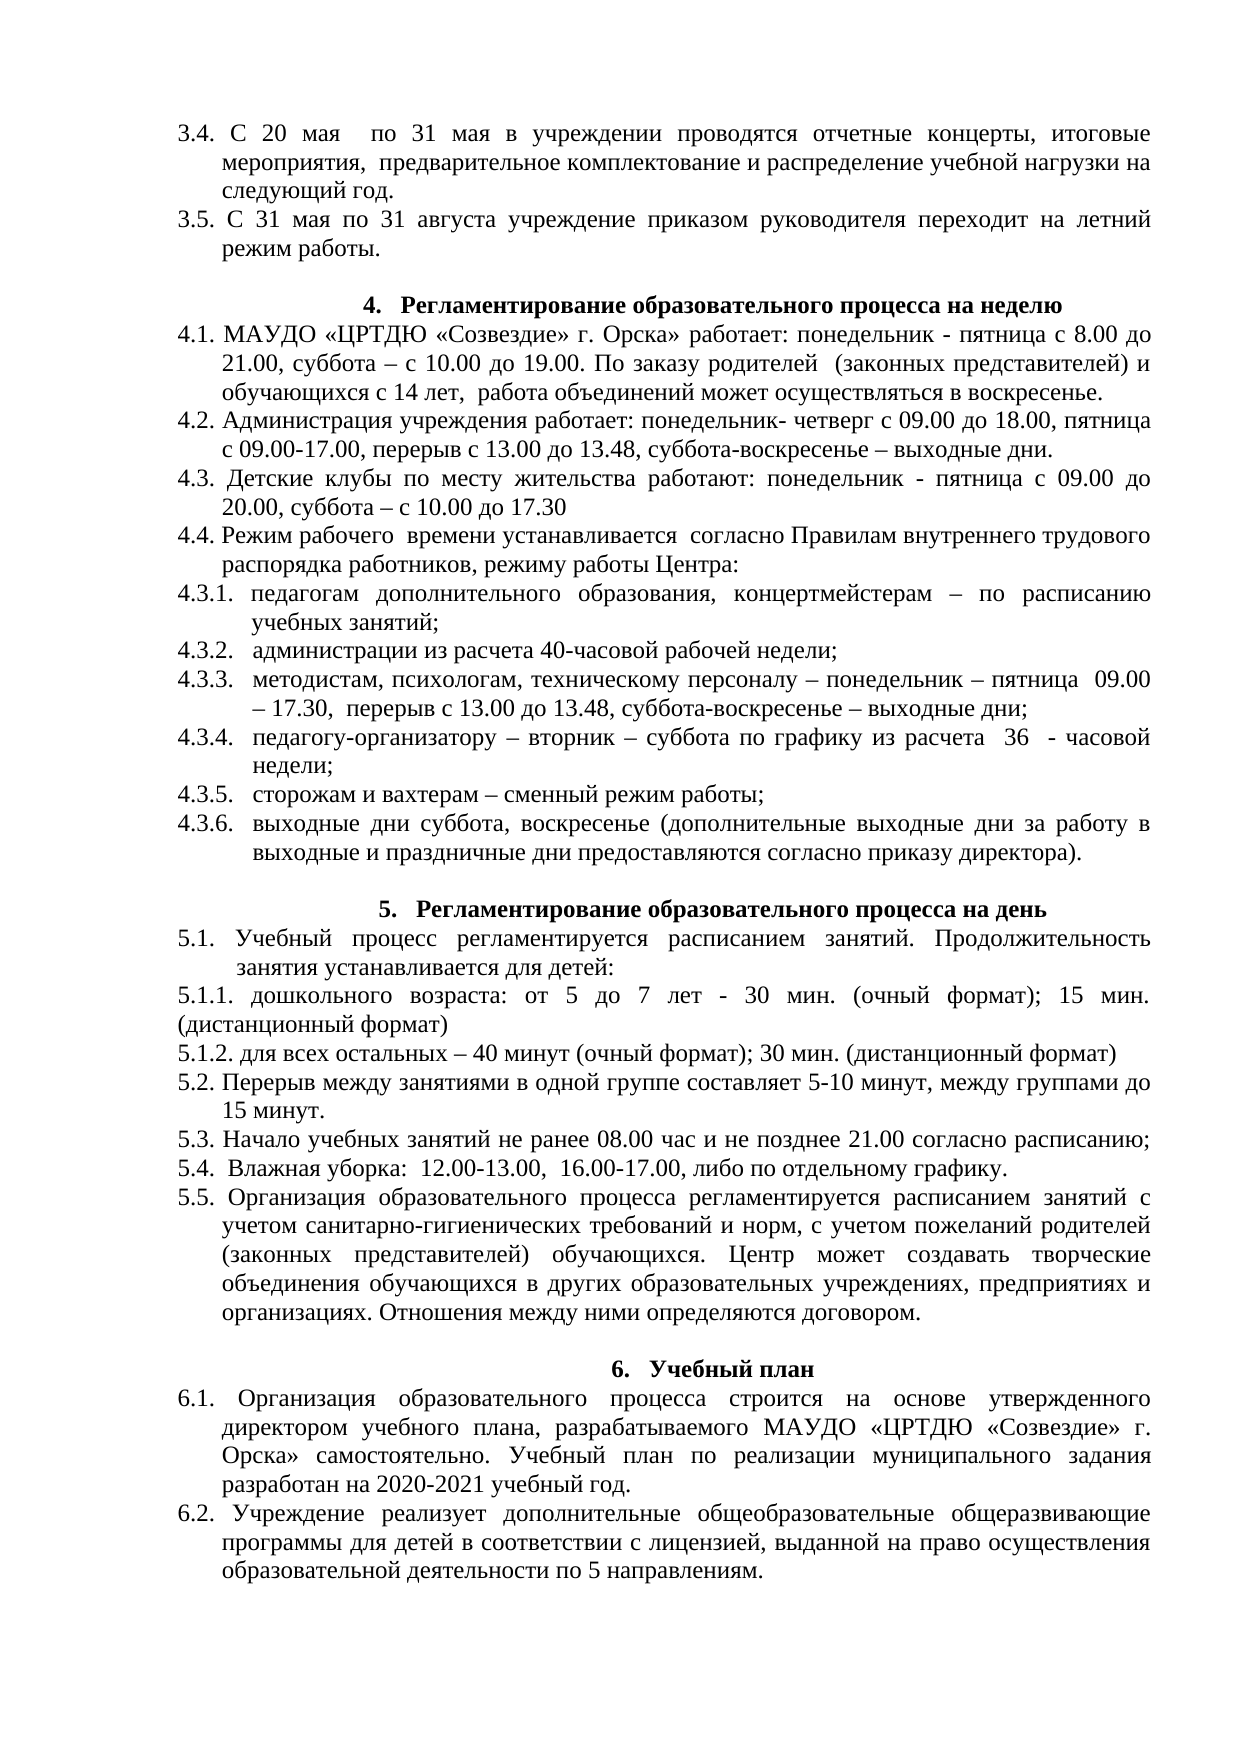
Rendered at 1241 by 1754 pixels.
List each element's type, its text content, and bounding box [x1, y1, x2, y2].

list педагогу-организатору – вторник – суббота по графику из расчета 36 - часовой недели; [177, 722, 1152, 779]
text 4.3.1. педагогам дополнительного образования, концертмейстерам – по расписанию учебных занятий; [177, 578, 1152, 636]
list администрации из расчета 40-часовой рабочей недели; [177, 636, 1152, 664]
text 5.3. Начало учебных занятий не ранее 08.00 час и не позднее 21.00 согласно расписанию; 5.4. Влажная уборка: 12.00-13.00, 16.00-17.00, либо по отдельному графику. [177, 1124, 1152, 1182]
text 4.2. Администрация учреждения работает: понедельник- четверг с 09.00 до 18.00, пятница с 09.00-17.00, перерыв с 13.00 до 13.48, суббота-воскресенье – выходные дни. [177, 406, 1152, 463]
text 6.2. Учреждение реализует дополнительные общеобразовательные общеразвивающие программы для детей в соответствии с лицензией, выданной на право осуществления образовательной деятельности по 5 направлениям. [177, 1498, 1152, 1584]
text 5.1. Учебный процесс регламентируется расписанием занятий. Продолжительность занятия устанавливается для детей: [177, 923, 1152, 981]
text 5.1.2. для всех остальных – 40 минут (очный формат); 30 мин. (дистанционный формат) [177, 1038, 1152, 1067]
list методистам, психологам, техническому персоналу – понедельник – пятница 09.00 – 17.30, перерыв с 13.00 до 13.48, суббота-воскресенье – выходные дни; [177, 664, 1152, 722]
text 5.5. Организация образовательного процесса регламентируется расписанием занятий с учетом санитарно-гигиенических требований и норм, с учетом пожеланий родителей (законных представителей) обучающихся. Центр может создавать творческие объединения обучающихся в других образовательных учреждениях, предприятиях и организациях. Отношения между ними определяются договором. [177, 1182, 1152, 1326]
text 3.5. С 31 мая по 31 августа учреждение приказом руководителя переходит на летний режим работы. [177, 204, 1152, 262]
list Регламентирование образовательного процесса на день [274, 894, 1152, 923]
text 5.2. Перерыв между занятиями в одной группе составляет 5-10 минут, между группами до 15 минут. [177, 1067, 1152, 1124]
list выходные дни суббота, воскресенье (дополнительные выходные дни за работу в выходные и праздничные дни предоставляются согласно приказу директора). [177, 808, 1152, 866]
list Учебный план [274, 1354, 1152, 1383]
text 6.1. Организация образовательного процесса строится на основе утвержденного директором учебного плана, разрабатываемого МАУДО «ЦРТДЮ «Созвездие» г. Орска» самостоятельно. Учебный план по реализации муниципального задания разработан на 2020-2021 учебный год. [177, 1383, 1152, 1498]
text 4.3. Детские клубы по месту жительства работают: понедельник - пятница с 09.00 до 20.00, суббота – с 10.00 до 17.30 [177, 463, 1152, 521]
list Регламентирование образовательного процесса на неделю [274, 291, 1152, 319]
text 5.1.1. дошкольного возраста: от 5 до 7 лет - 30 мин. (очный формат); 15 мин. (дистанционный формат) [177, 981, 1152, 1038]
text 3.4. С 20 мая по 31 мая в учреждении проводятся отчетные концерты, итоговые мероприятия, предварительное комплектование и распределение учебной нагрузки на следующий год. [177, 118, 1152, 204]
list сторожам и вахтерам – сменный режим работы; [177, 779, 1152, 808]
text 4.1. МАУДО «ЦРТДЮ «Созвездие» г. Орска» работает: понедельник - пятница с 8.00 до 21.00, суббота – с 10.00 до 19.00. По заказу родителей (законных представителей) и обучающихся с 14 лет, работа объединений может осуществляться в воскресенье. [177, 319, 1152, 406]
text 4.4. Режим рабочего времени устанавливается согласно Правилам внутреннего трудового распорядка работников, режиму работы Центра: [177, 521, 1152, 578]
